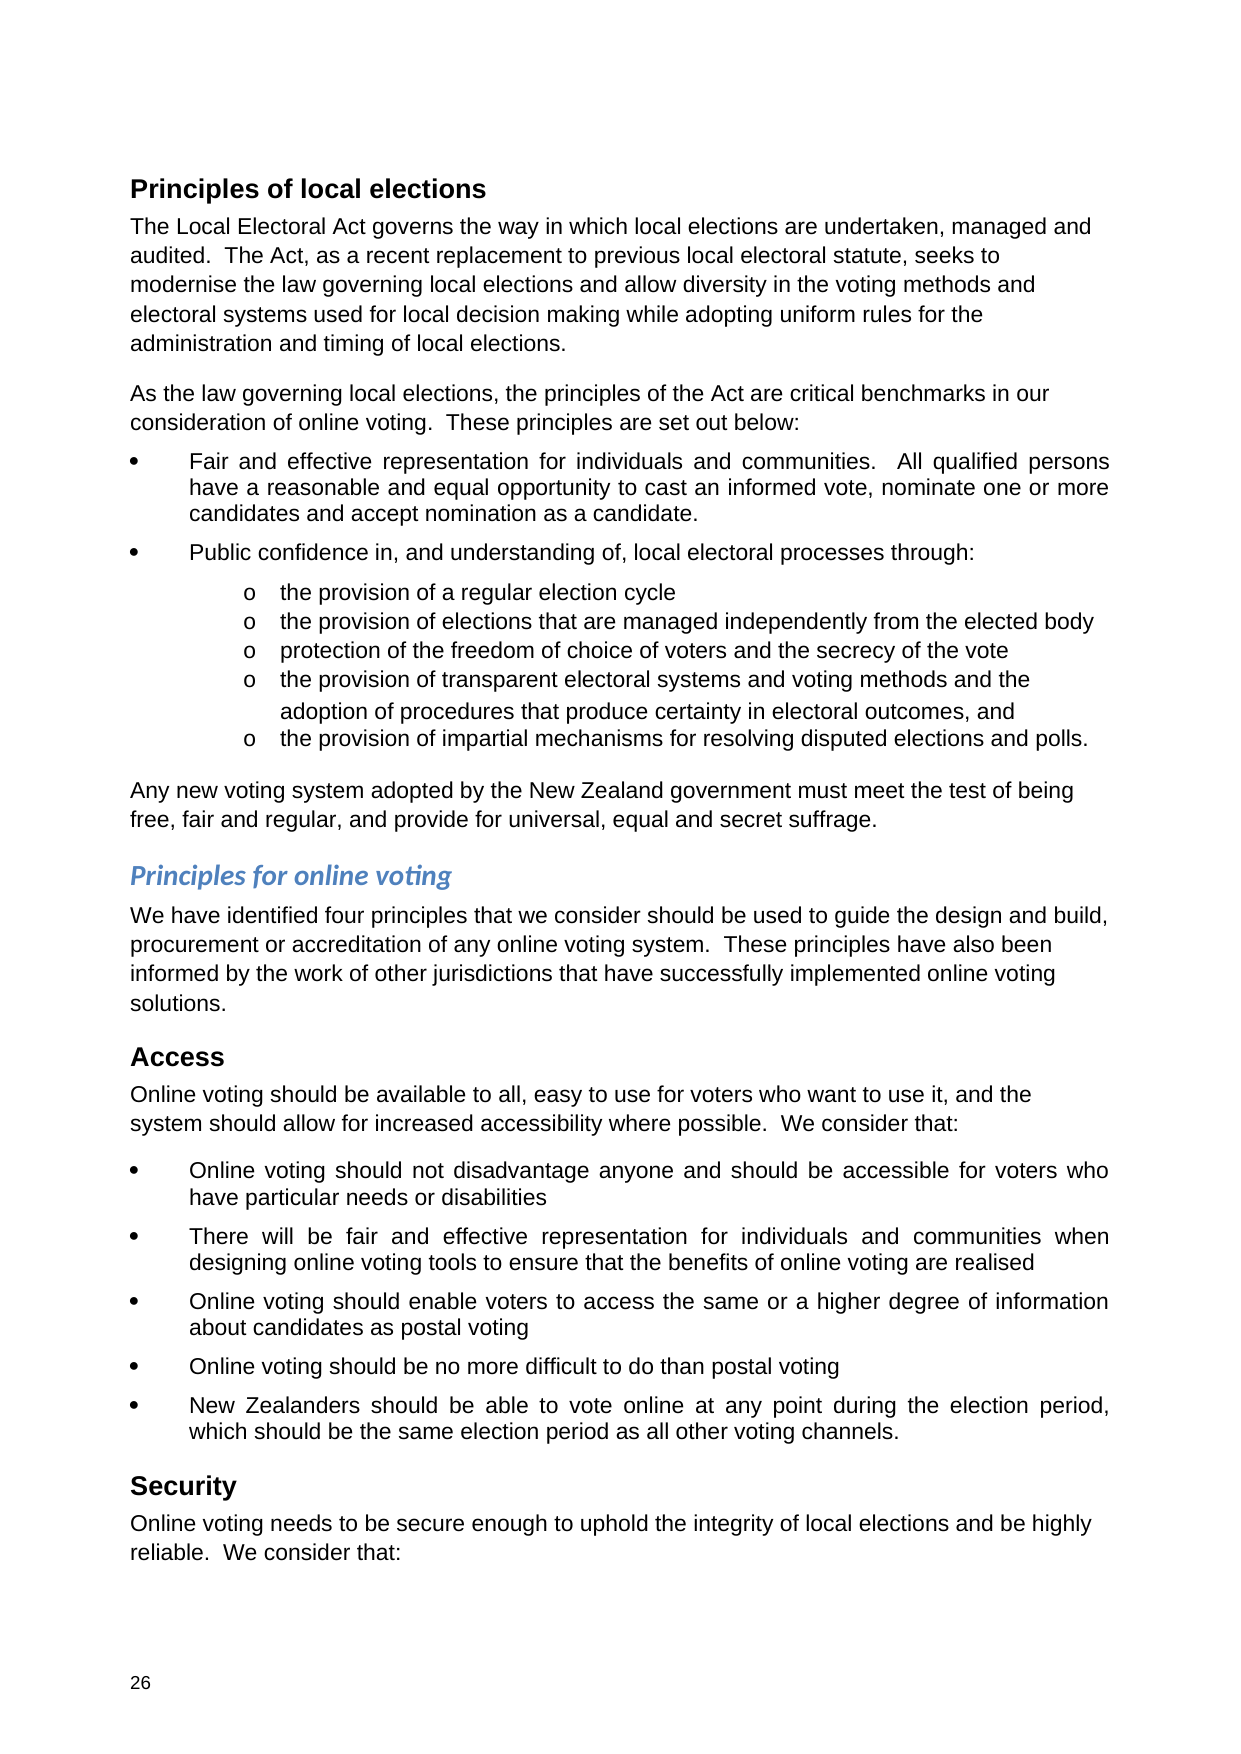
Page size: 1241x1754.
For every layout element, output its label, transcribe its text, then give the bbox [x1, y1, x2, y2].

list Online voting should be available to all, easy to use for voters who want to use it, and the system should allow for increased accessibility where possible. We consider that: [130, 1078, 1110, 1137]
list Fair and effective representation for individuals and communities. All qualified persons have a reasonable and equal opportunity to cast an informed vote, nominate one or more candidates and accept nomination as a candidate. [130, 448, 1110, 527]
list the provision of transparent electoral systems and voting methods and the adoption of procedures that produce certainty in electoral outcomes, and [243, 666, 1110, 724]
subtitle Principles of local elections [130, 173, 1110, 204]
list Online voting should be no more difficult to do than postal voting [130, 1353, 1110, 1379]
list Public confidence in, and understanding of, local electoral processes through: [130, 539, 1110, 566]
text The Local Electoral Act governs the way in which local elections are undertaken, managed and audited. The Act, as a recent replacement to previous local electoral statute, seeks to modernise the law governing local elections and allow diversity in the voting methods and electoral systems used for local decision making while adopting uniform rules for the administration and timing of local elections. [130, 210, 1110, 356]
list There will be fair and effective representation for individuals and communities when designing online voting tools to ensure that the benefits of online voting are realised [130, 1223, 1110, 1275]
text As the law governing local elections, the principles of the Act are critical benchmarks in our consideration of online voting. These principles are set out below: [130, 377, 1110, 435]
list the provision of impartial mechanisms for resolving disputed elections and polls. [243, 724, 1110, 753]
list New Zealanders should be able to vote online at any point during the election period, which should be the same election period as all other voting channels. [130, 1392, 1110, 1445]
text Any new voting system adopted by the government must meet the test of being free, fair and regular, and provide for universal, equal and secret suffrage. [130, 774, 1110, 832]
list Online voting should enable voters to access the same or a higher degree of information about candidates as postal voting [130, 1288, 1110, 1341]
subtitle Security [130, 1470, 1110, 1501]
list the provision of a regular election cycle [243, 578, 1110, 607]
list protection of the freedom of choice of voters and the secrecy of the vote [243, 636, 1110, 666]
list the provision of elections that are managed independently from the elected body [243, 607, 1110, 636]
subtitle Access [130, 1041, 1110, 1072]
list Online voting needs to be secure enough to uphold the integrity of local elections and be highly reliable. We consider that: [130, 1507, 1110, 1566]
subtitle Principles for online voting [130, 857, 1110, 893]
list We have identified four principles that we consider should be used to guide the design and build, procurement or accreditation of any online voting system. These principles have also been informed by the work of other jurisdictions that have successfully implemented online voting solutions. [130, 899, 1110, 1016]
list Online voting should not disadvantage anyone and should be accessible for voters who have particular needs or disabilities [130, 1157, 1110, 1210]
